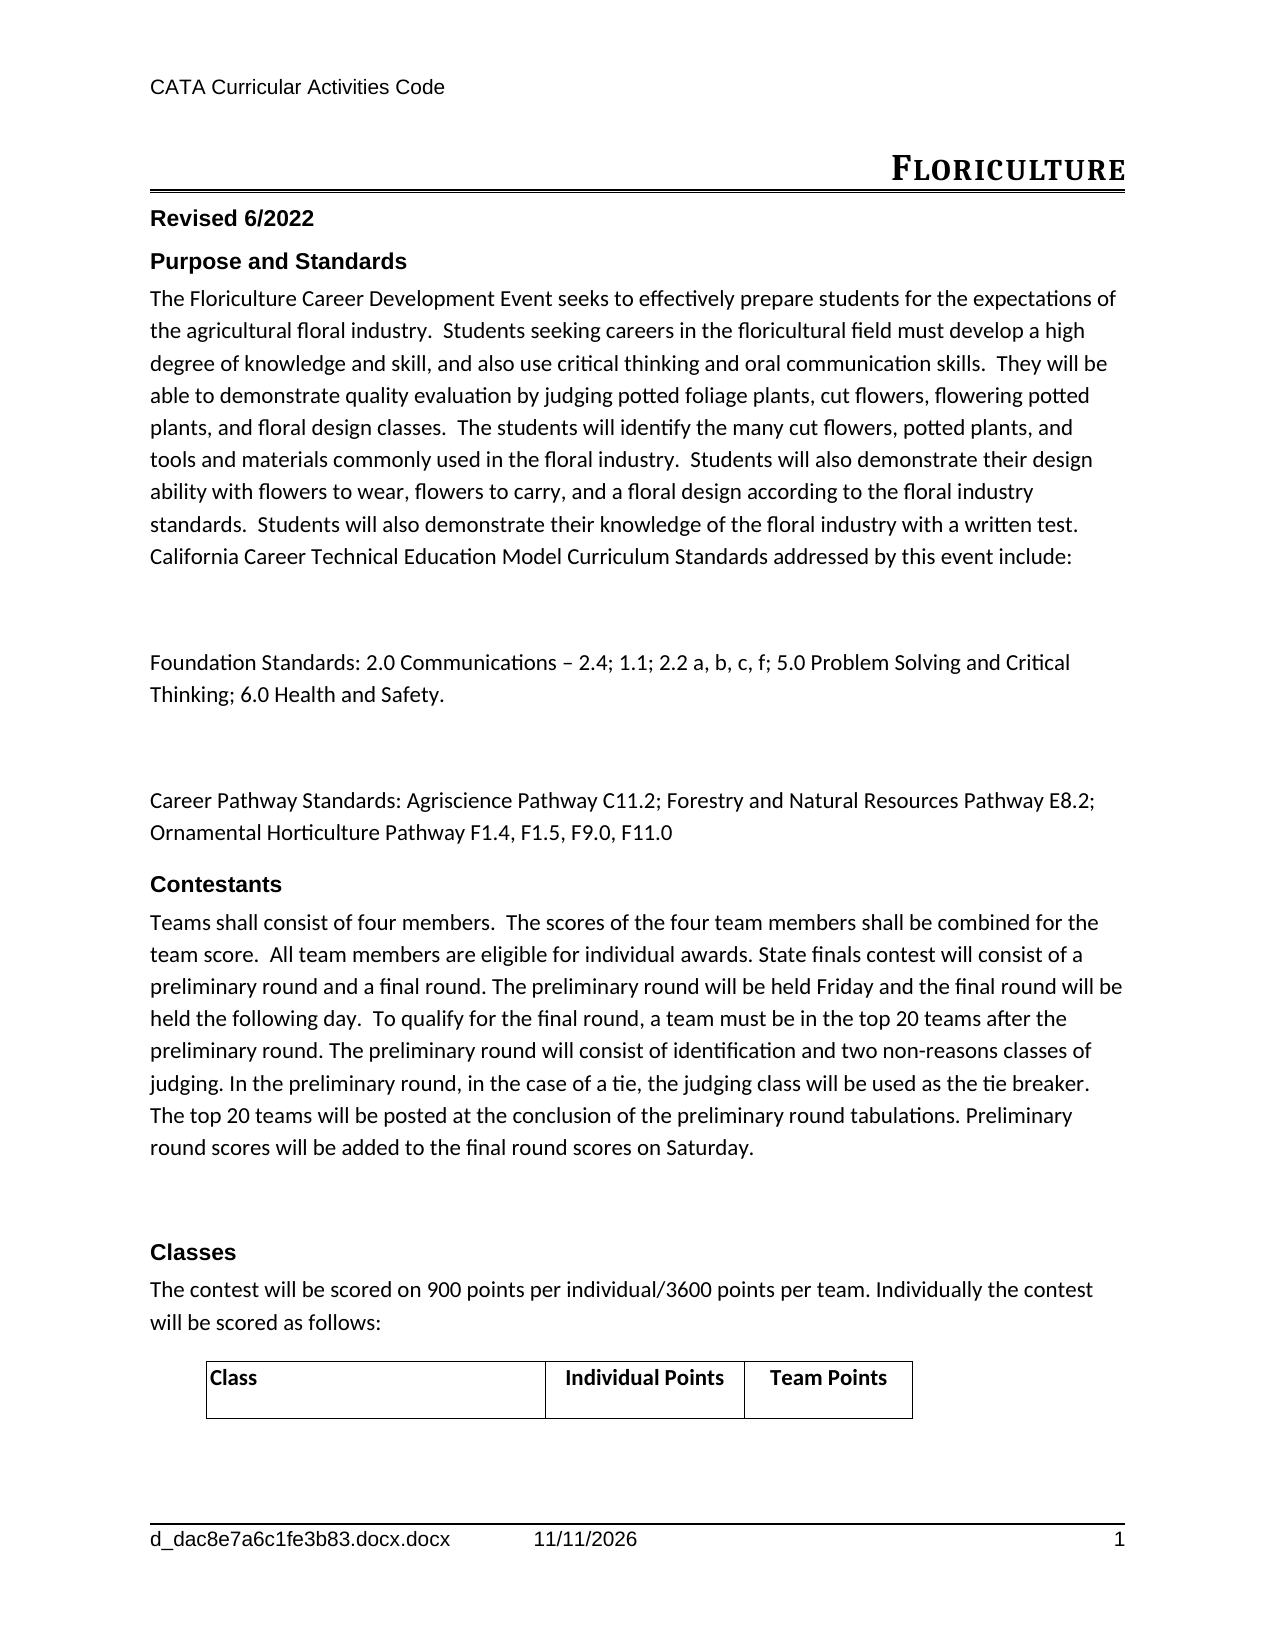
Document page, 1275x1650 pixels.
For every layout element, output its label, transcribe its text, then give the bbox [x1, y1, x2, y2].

title Floriculture [150, 150, 1125, 189]
table_header Team Points [745, 1362, 912, 1417]
subtitle Revised 6/2022 [150, 205, 1080, 232]
subtitle Contestants [150, 871, 1080, 898]
table_header Class [207, 1362, 545, 1417]
subtitle Purpose and Standards [150, 248, 1080, 274]
table_header Individual Points [546, 1362, 744, 1417]
subtitle Classes [150, 1239, 1080, 1266]
text Foundation Standards: 2.0 Communications – 2.4; 1.1; 2.2 a, b, c, f; 5.0 Problem Solving and Critical Thinking; 6.0 Health and Safety. [150, 648, 1125, 708]
text The Floriculture Career Development Event seeks to effectively prepare students for the expectations of the agricultural floral industry. Students seeking careers in the floricultural field must develop a high degree of knowledge and skill, and also use critical thinking and oral communication skills. They will be able to demonstrate quality evaluation by judging potted foliage plants, cut flowers, flowering potted plants, and floral design classes. The students will identify the many cut flowers, potted plants, and tools and materials commonly used in the floral industry. Students will also demonstrate their design ability with flowers to wear, flowers to carry, and a floral design according to the floral industry standards. Students will also demonstrate their knowledge of the floral industry with a written test. California Career Technical Education Model Curriculum Standards addressed by this event include: [150, 284, 1125, 570]
text The contest will be scored on 900 points per individual/3600 points per team. Individually the contest will be scored as follows: [150, 1276, 1125, 1336]
text Career Pathway Standards: Agriscience Pathway C11.2; Forestry and Natural Resources Pathway E8.2; Ornamental Horticulture Pathway F1.4, F1.5, F9.0, F11.0 [150, 786, 1125, 846]
text Teams shall consist of four members. The scores of the four team members shall be combined for the team score. All team members are eligible for individual awards. State finals contest will consist of a preliminary round and a final round. The preliminary round will be held Friday and the final round will be held the following day. To qualify for the final round, a team must be in the top 20 teams after the preliminary round. The preliminary round will consist of identification and two non-reasons classes of judging. In the preliminary round, in the case of a tie, the judging class will be used as the tie breaker. The top 20 teams will be posted at the conclusion of the preliminary round tabulations. Preliminary round scores will be added to the final round scores on Saturday. [150, 908, 1125, 1161]
